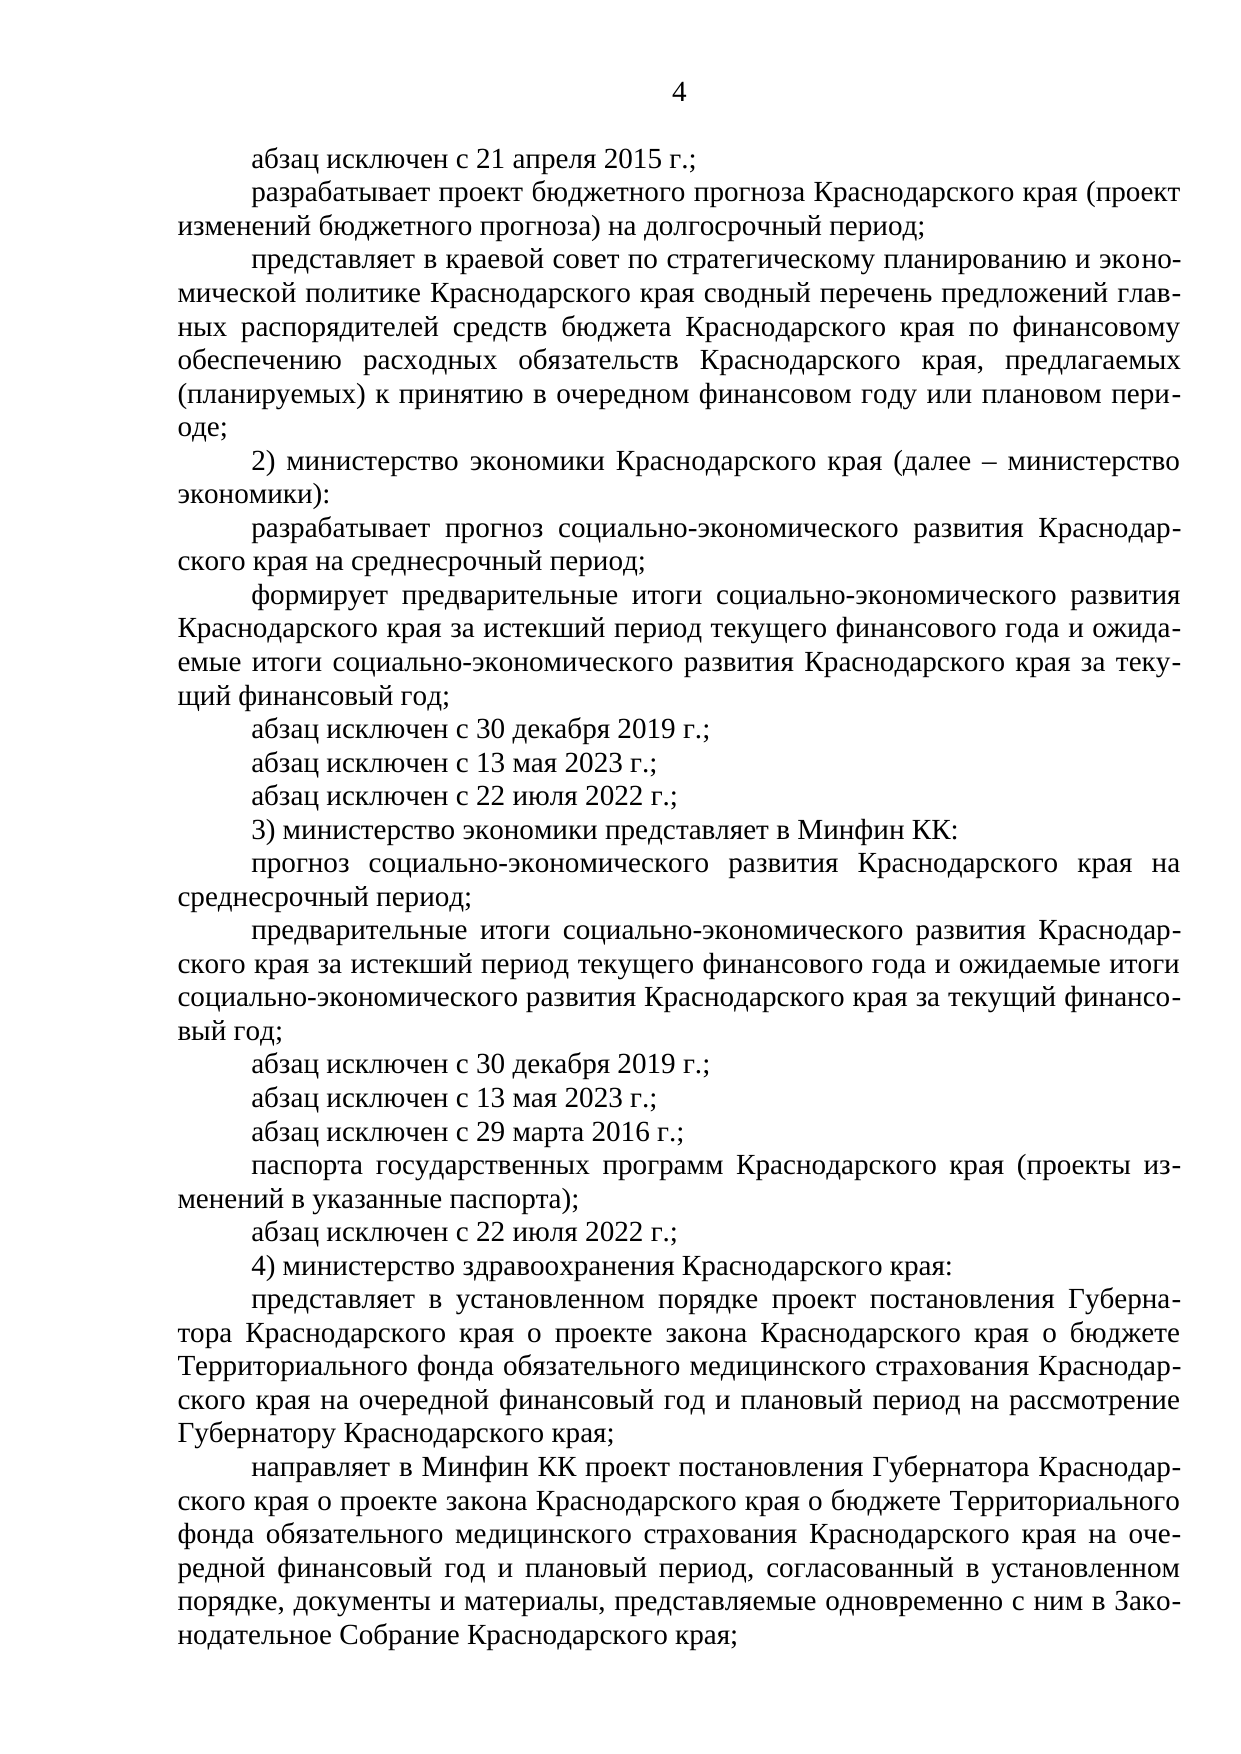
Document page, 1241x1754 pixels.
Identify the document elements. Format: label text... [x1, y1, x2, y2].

text прогноз социально-экономического развития Краснодарского края на среднесрочный период; [177, 845, 1181, 912]
text 2) министерство экономики Краснодарского края (далее – министерство экономики): [177, 443, 1181, 510]
text предварительные итоги социально-экономического развития Краснодарского края за истекший период текущего финансового года и ожидаемые итоги социально-экономического развития Краснодарского края за текущий финансовый год; [177, 912, 1181, 1047]
text представляет в краевой совет по стратегическому планированию и экономической политике Краснодарского края сводный перечень предложений главных распорядителей средств бюджета Краснодарского края по финансовому обеспечению расходных обязательств Краснодарского края, предлагаемых (планируемых) к принятию в очередном финансовом году или плановом периоде; [177, 242, 1181, 443]
text абзац исключен с 22 июля 2022 г.; [177, 1214, 1181, 1248]
text формирует предварительные итоги социально-экономического развития Краснодарского края за истекший период текущего финансового года и ожидаемые итоги социально-экономического развития Краснодарского края за текущий финансовый год; [177, 577, 1181, 711]
text абзац исключен с 29 марта 2016 г.; [177, 1114, 1181, 1147]
text абзац исключен с 13 мая 2023 г.; [177, 1080, 1181, 1114]
text абзац исключен с 22 июля 2022 г.; [177, 778, 1181, 812]
text 4) министерство здравоохранения Краснодарского края: [177, 1248, 1181, 1281]
text абзац исключен с 21 апреля 2015 г.; [177, 141, 1181, 174]
text абзац исключен с 30 декабря 2019 г.; [177, 1047, 1181, 1080]
text представляет в установленном порядке проект постановления Губернатора Краснодарского края о проекте закона Краснодарского края о бюджете Территориального фонда обязательного медицинского страхования Краснодарского края на очередной финансовый год и плановый период на рассмотрение Губернатору Краснодарского края; [177, 1281, 1181, 1449]
text 3) министерство экономики представляет в Минфин КК: [177, 812, 1181, 845]
text направляет в Минфин КК проект постановления Губернатора Краснодарского края о проекте закона Краснодарского края о бюджете Территориального фонда обязательного медицинского страхования Краснодарского края на очередной финансовый год и плановый период, согласованный в установленном порядке, документы и материалы, представляемые одновременно с ним в Законодательное Собрание Краснодарского края; [177, 1449, 1181, 1650]
text разрабатывает прогноз социально-экономического развития Краснодарского края на среднесрочный период; [177, 510, 1181, 577]
text паспорта государственных программ Краснодарского края (проекты изменений в указанные паспорта); [177, 1147, 1181, 1214]
text абзац исключен с 13 мая 2023 г.; [177, 745, 1181, 778]
text разрабатывает проект бюджетного прогноза Краснодарского края (проект изменений бюджетного прогноза) на долгосрочный период; [177, 174, 1181, 242]
text абзац исключен с 30 декабря 2019 г.; [177, 711, 1181, 745]
